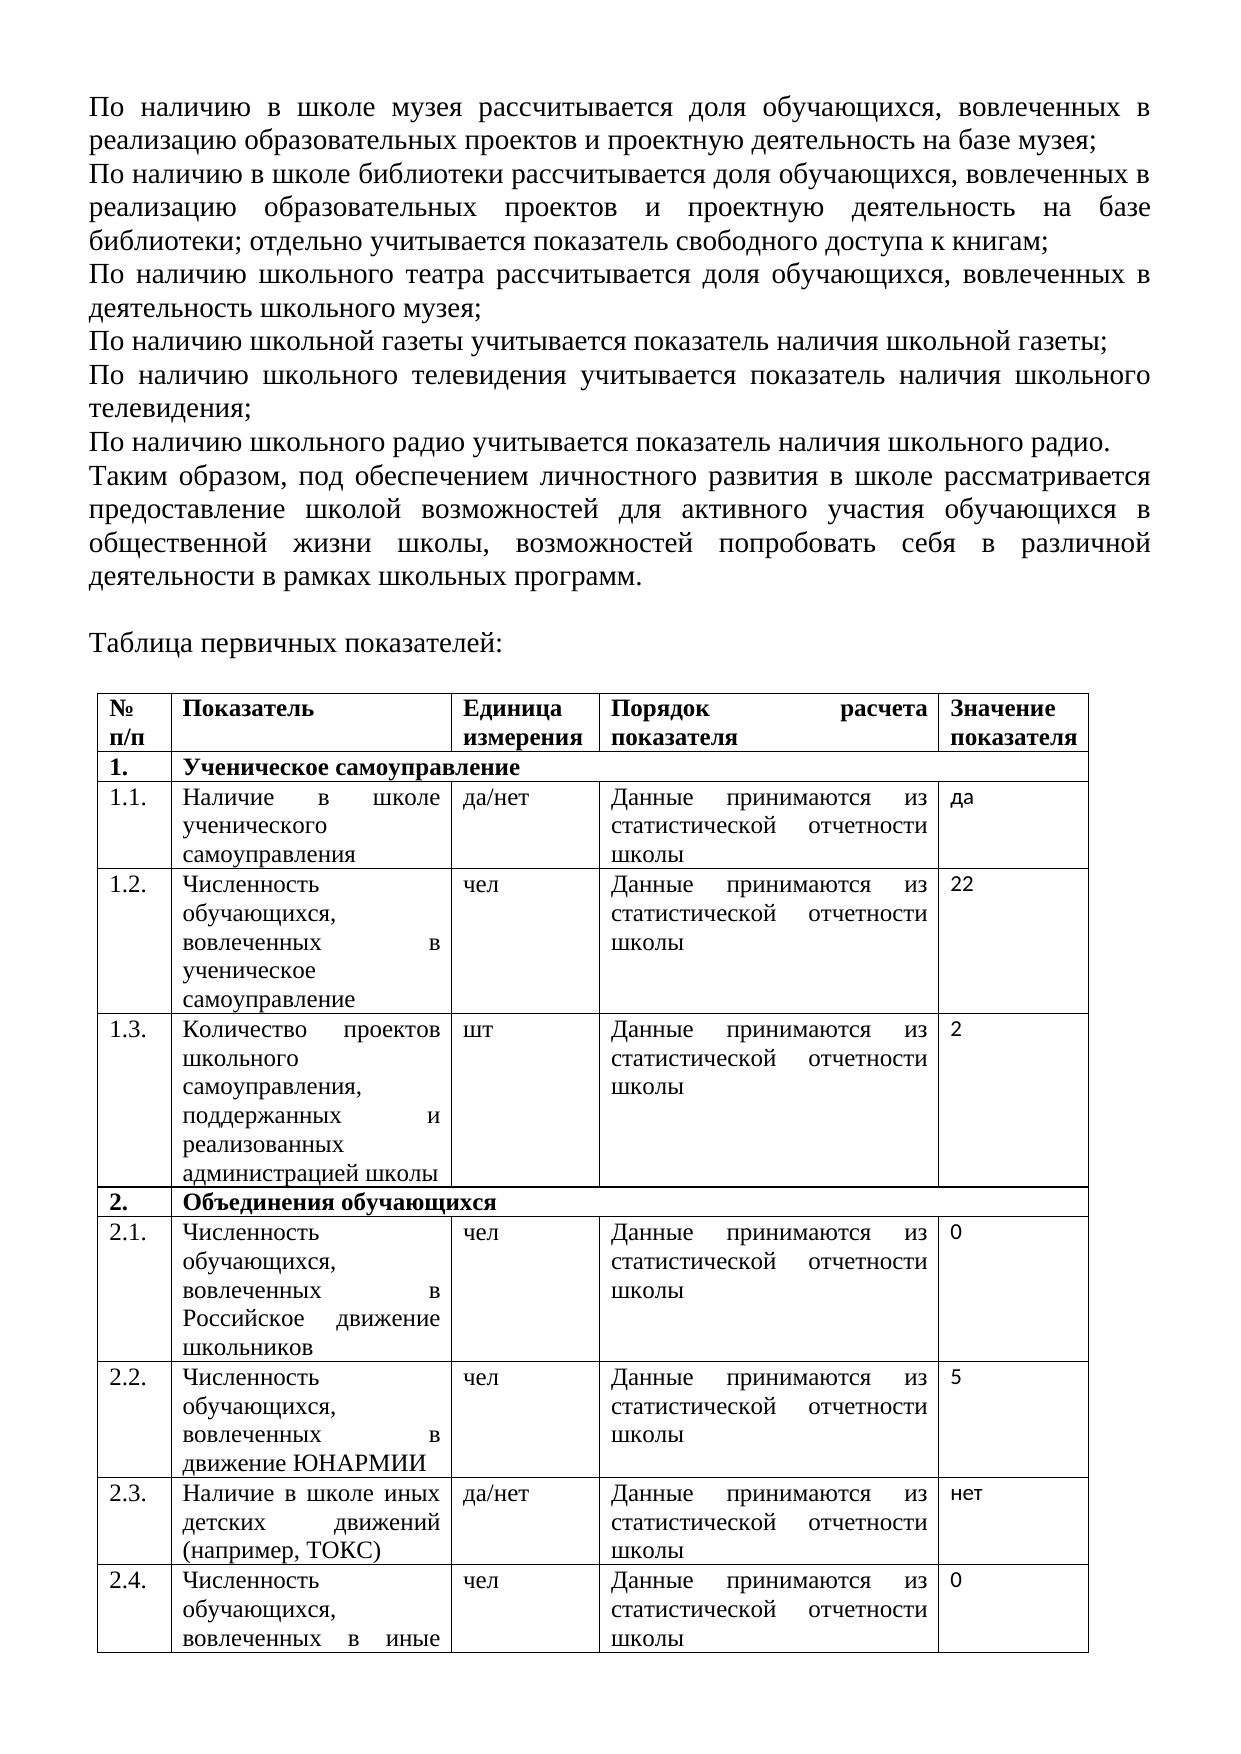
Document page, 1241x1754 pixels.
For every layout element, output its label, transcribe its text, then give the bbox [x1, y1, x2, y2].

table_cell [172, 1565, 451, 1652]
table_cell Численность обучающихся, вовлеченных в движение ЮНАРМИИ [172, 1362, 451, 1477]
table_cell 2. [98, 1188, 171, 1216]
table_cell чел [452, 1565, 599, 1652]
table_cell да [939, 782, 1088, 868]
table_cell Данные принимаются из статистической отчетности школы [600, 1362, 938, 1477]
table_cell Численность обучающихся, вовлеченных в Российское движение школьников [172, 1217, 451, 1361]
table_cell 1.2. [98, 869, 171, 1013]
table_cell Численность обучающихся, вовлеченных в ученическое самоуправление [172, 869, 451, 1013]
table_cell 2 [939, 1014, 1088, 1186]
table_cell Наличие в школе ученического самоуправления [172, 782, 451, 868]
table_cell Количество проектов школьного самоуправления, поддержанных и реализованных администрацией школы [172, 1014, 451, 1186]
table_cell шт [452, 1014, 599, 1186]
table_cell 2.2. [98, 1362, 171, 1477]
table_header Показатель [172, 694, 451, 751]
table_cell Данные принимаются из статистической отчетности школы [600, 869, 938, 1013]
table_cell Наличие в школе иных детских движений (например, ТОКС) [172, 1478, 451, 1564]
table_cell Объединения обучающихся [172, 1188, 1088, 1216]
table_cell 1. [98, 752, 171, 781]
table_cell Данные принимаются из статистической отчетности школы [600, 782, 938, 868]
text По наличию школьного радио учитывается показатель наличия школьного радио. [89, 424, 1152, 458]
table_cell чел [452, 1362, 599, 1477]
table_cell 5 [939, 1362, 1088, 1477]
table_header Единица измерения [452, 694, 599, 751]
text По наличию школьной газеты учитывается показатель наличия школьной газеты; [89, 323, 1152, 357]
text По наличию школьного театра рассчитывается доля обучающихся, вовлеченных в деятельность школьного музея; [89, 256, 1152, 323]
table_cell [600, 1565, 938, 1652]
text Таблица первичных показателей: [89, 625, 1152, 659]
table_cell Ученическое самоуправление [172, 752, 1088, 781]
table_cell чел [452, 869, 599, 1013]
table_cell чел [452, 1217, 599, 1361]
text По наличию в школе библиотеки рассчитывается доля обучающихся, вовлеченных в реализацию образовательных проектов и проектную деятельность на базе библиотеки; отдельно учитывается показатель свободного доступа к книгам; [89, 156, 1152, 256]
text По наличию школьного телевидения учитывается показатель наличия школьного телевидения; [89, 357, 1152, 424]
table_header № п/п [98, 694, 171, 751]
table_cell нет [939, 1478, 1088, 1564]
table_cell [600, 1478, 938, 1564]
table_cell 0 [939, 1217, 1088, 1361]
table_header Порядок расчета показателя [600, 694, 938, 751]
table_cell 1.1. [98, 782, 171, 868]
text По наличию в школе музея рассчитывается доля обучающихся, вовлеченных в реализацию образовательных проектов и проектную деятельность на базе музея; [89, 89, 1152, 156]
text Таким образом, под обеспечением личностного развития в школе рассматривается предоставление школой возможностей для активного участия обучающихся в общественной жизни школы, возможностей попробовать себя в различной деятельности в рамках школьных программ. [89, 458, 1152, 592]
table_header Значение показателя [939, 694, 1088, 751]
table_cell 2.1. [98, 1217, 171, 1361]
table_cell 2.4. [98, 1565, 171, 1652]
table_cell 22 [939, 869, 1088, 1013]
table_cell да/нет [452, 1478, 599, 1564]
table_cell Данные принимаются из статистической отчетности школы [600, 1217, 938, 1361]
table_cell 1.3. [98, 1014, 171, 1186]
table_cell 2.3. [98, 1478, 171, 1564]
table_cell Данные принимаются из статистической отчетности школы [600, 1014, 938, 1186]
table_cell да/нет [452, 782, 599, 868]
table_cell 0 [939, 1565, 1088, 1652]
